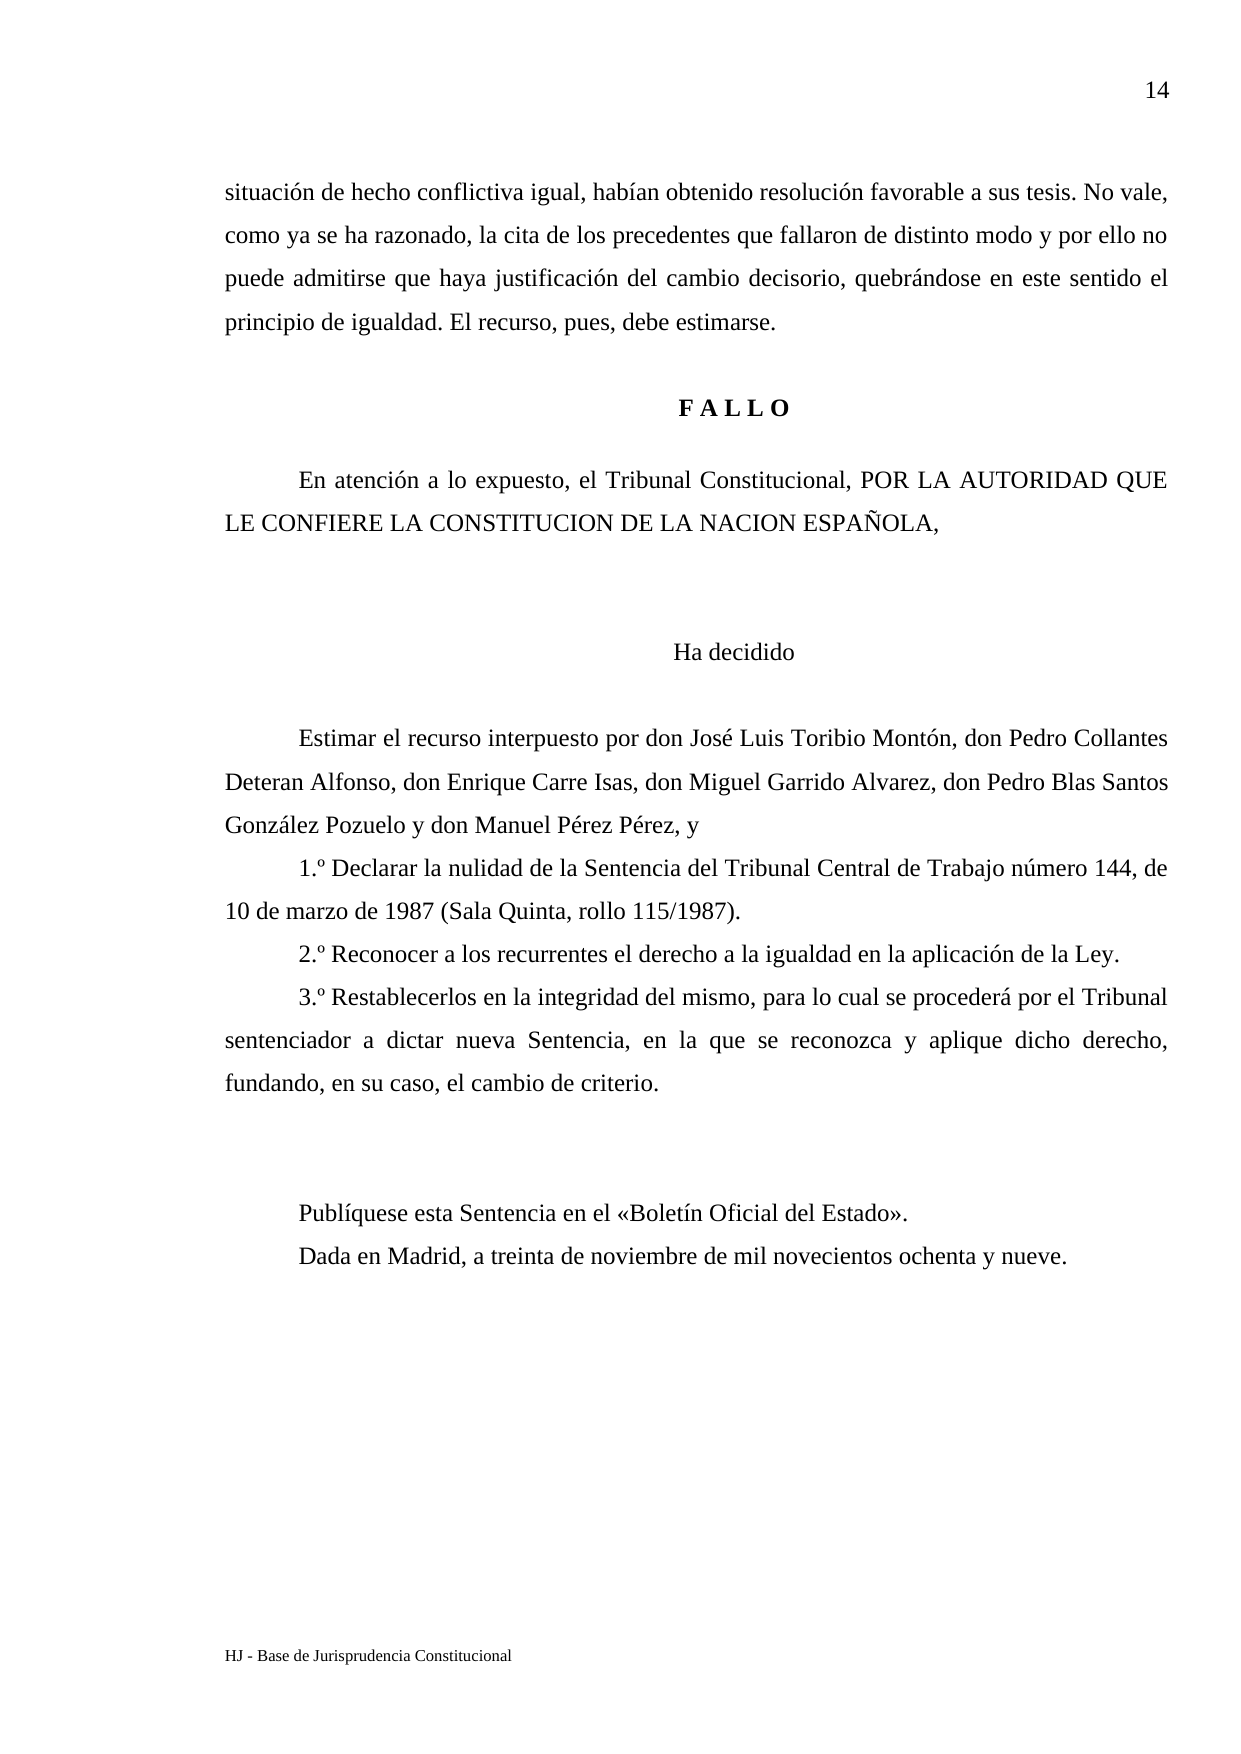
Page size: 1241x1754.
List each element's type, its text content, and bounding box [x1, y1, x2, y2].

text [224, 177, 1169, 335]
text Estimar el recurso interpuesto por don José Luis Toribio Montón, don Pedro Collantes Deteran Alfonso, don Enrique Carre Isas, don Miguel Garrido Alvarez, don Pedro Blas Santos González Pozuelo y don Manuel Pérez Pérez, y [224, 723, 1169, 838]
text Ha decidido [224, 637, 1169, 666]
text 2.º Reconocer a los recurrentes el derecho a la igualdad en la aplicación de la Ley. [224, 939, 1169, 968]
text 1.º Declarar la nulidad de la Sentencia del Tribunal Central de Trabajo número 144, de 10 de marzo de 1987 (Sala Quinta, rollo 115/1987). [224, 853, 1169, 925]
text Publíquese esta Sentencia en el «Boletín Oficial del Estado». [224, 1198, 1169, 1227]
text Dada en Madrid, a treinta de noviembre de mil novecientos ochenta y nueve. [224, 1241, 1169, 1270]
text 3.º Restablecerlos en la integridad del mismo, para lo cual se procederá por el Tribunal sentenciador a dictar nueva Sentencia, en la que se reconozca y aplique dicho derecho, fundando, en su caso, el cambio de criterio. [224, 982, 1169, 1097]
subtitle F A L L O [224, 393, 1169, 422]
text En atención a lo expuesto, el Tribunal Constitucional, POR LA AUTORIDAD QUE LE CONFIERE LA CONSTITUCION DE LA NACION ESPAÑOLA, [224, 465, 1169, 537]
